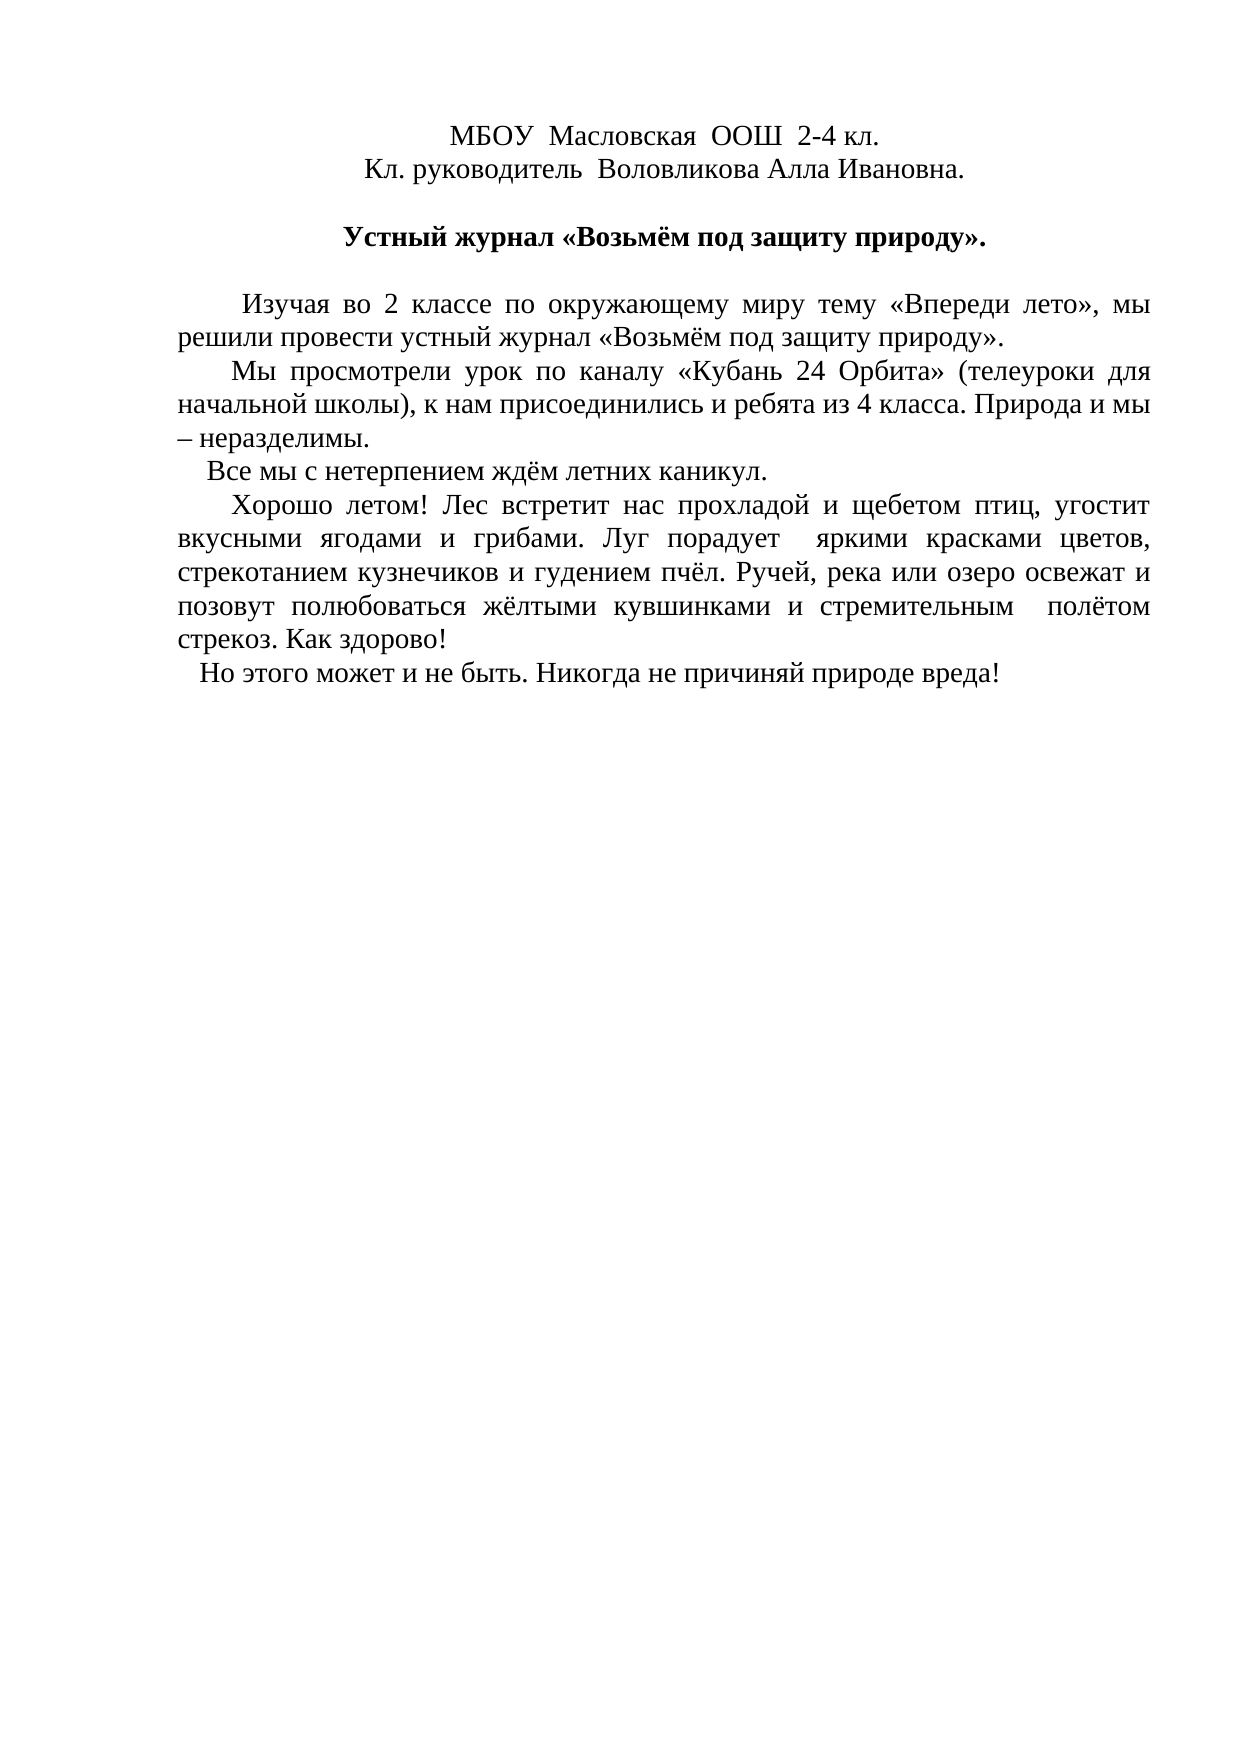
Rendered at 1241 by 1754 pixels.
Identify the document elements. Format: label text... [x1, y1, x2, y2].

text Устный журнал «Возьмём под защиту природу». [177, 219, 1152, 252]
text Хорошо летом! Лес встретит нас прохладой и щебетом птиц, угостит вкусными ягодами и грибами. Луг порадует яркими красками цветов, стрекотанием кузнечиков и гудением пчёл. Ручей, река или озеро освежат и позовут полюбоваться жёлтыми кувшинками и стремительным полётом стрекоз. Как здорово! [177, 487, 1152, 655]
text МБОУ Масловская ООШ 2-4 кл. [177, 118, 1152, 152]
text Все мы с нетерпением ждём летних каникул. [177, 453, 1152, 487]
text Но этого может и не быть. Никогда не причиняй природе вреда! [177, 655, 1152, 688]
text Кл. руководитель Воловликова Алла Ивановна. [177, 152, 1152, 185]
text Изучая во 2 классе по окружающему миру тему «Впереди лето», мы решили провести устный журнал «Возьмём под защиту природу». [177, 286, 1152, 353]
text Мы просмотрели урок по каналу «Кубань 24 Орбита» (телеуроки для начальной школы), к нам присоединились и ребята из 4 класса. Природа и мы – неразделимы. [177, 353, 1152, 453]
